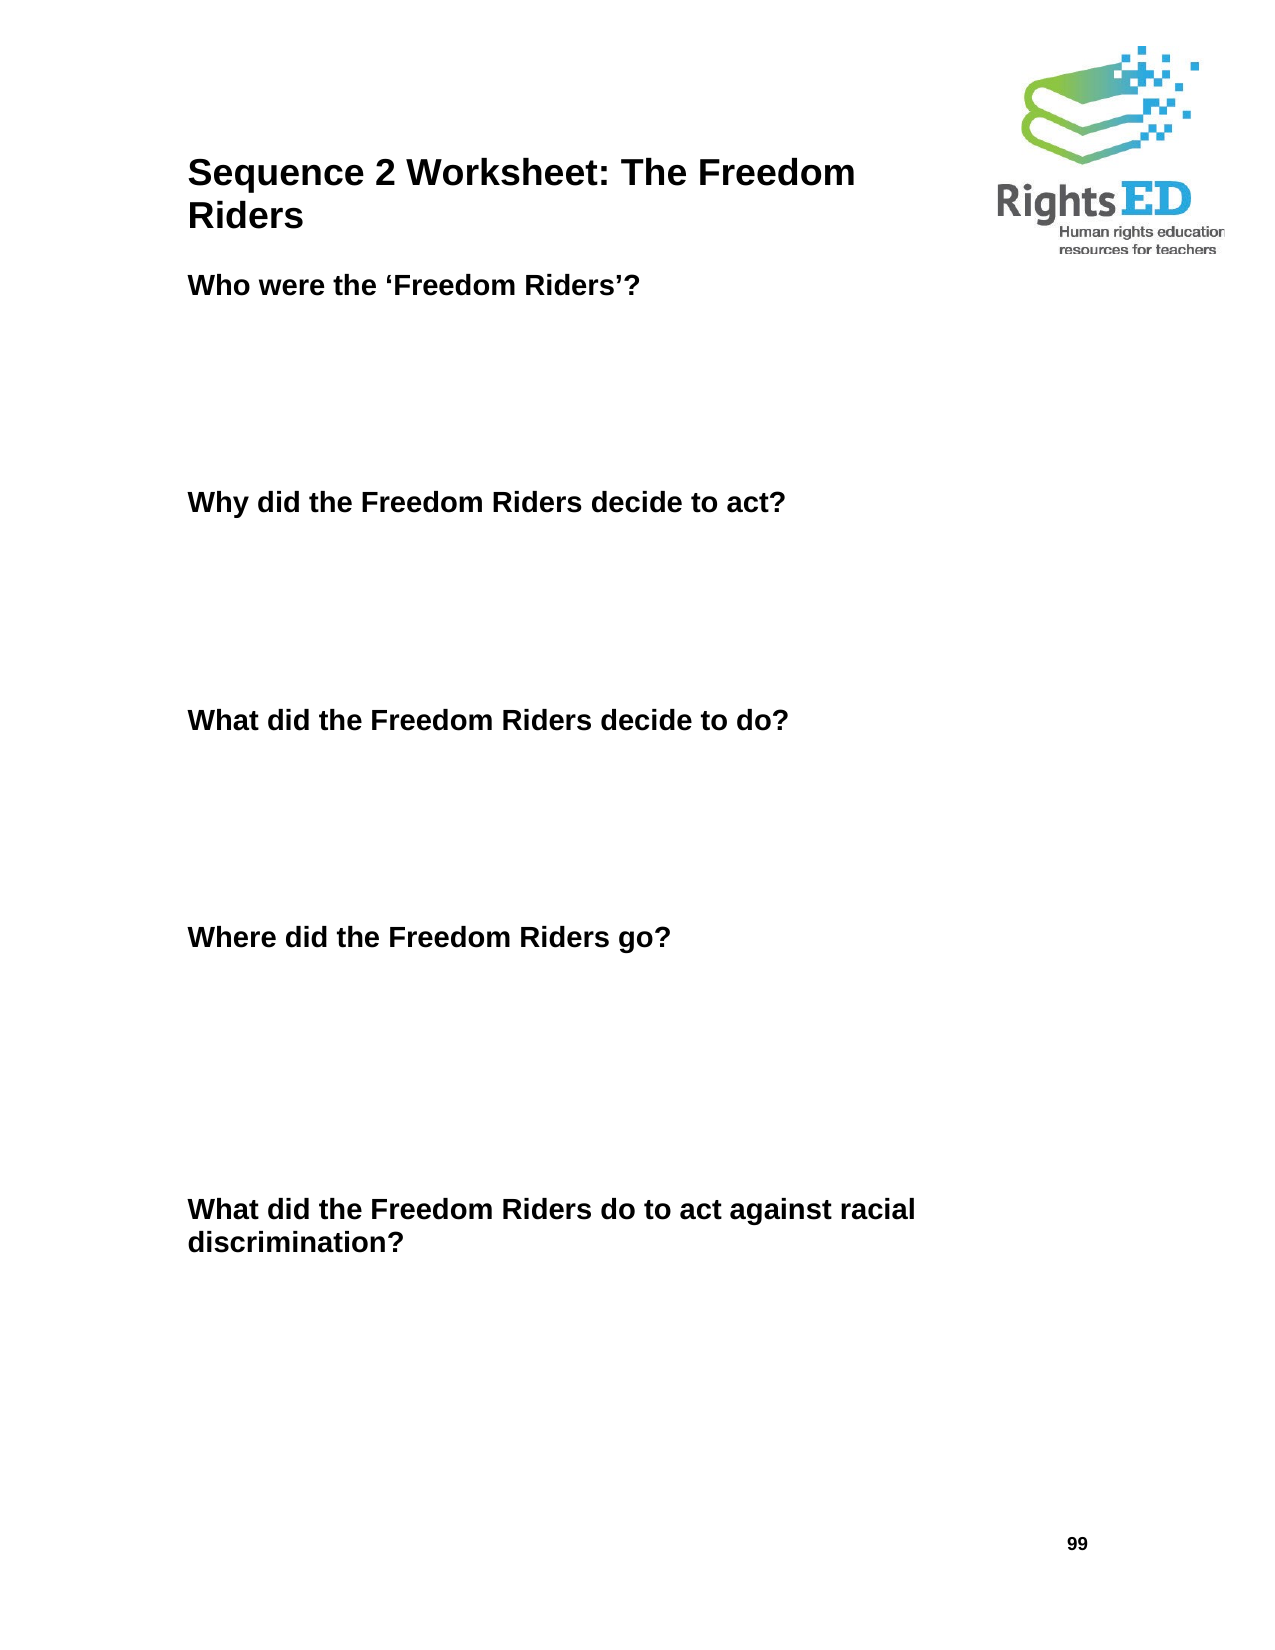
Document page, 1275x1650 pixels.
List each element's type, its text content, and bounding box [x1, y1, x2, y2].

text Who were the ‘Freedom Riders’? [187, 267, 1087, 301]
text Where did the Freedom Riders go? [187, 920, 1087, 953]
picture [997, 46, 1225, 254]
text What did the Freedom Riders do to act against racial discrimination? [187, 1192, 1087, 1259]
subtitle Sequence 2 Worksheet: The Freedom Riders [187, 150, 997, 236]
text Why did the Freedom Riders decide to act? [187, 485, 1087, 518]
text What did the Freedom Riders decide to do? [187, 702, 1087, 736]
